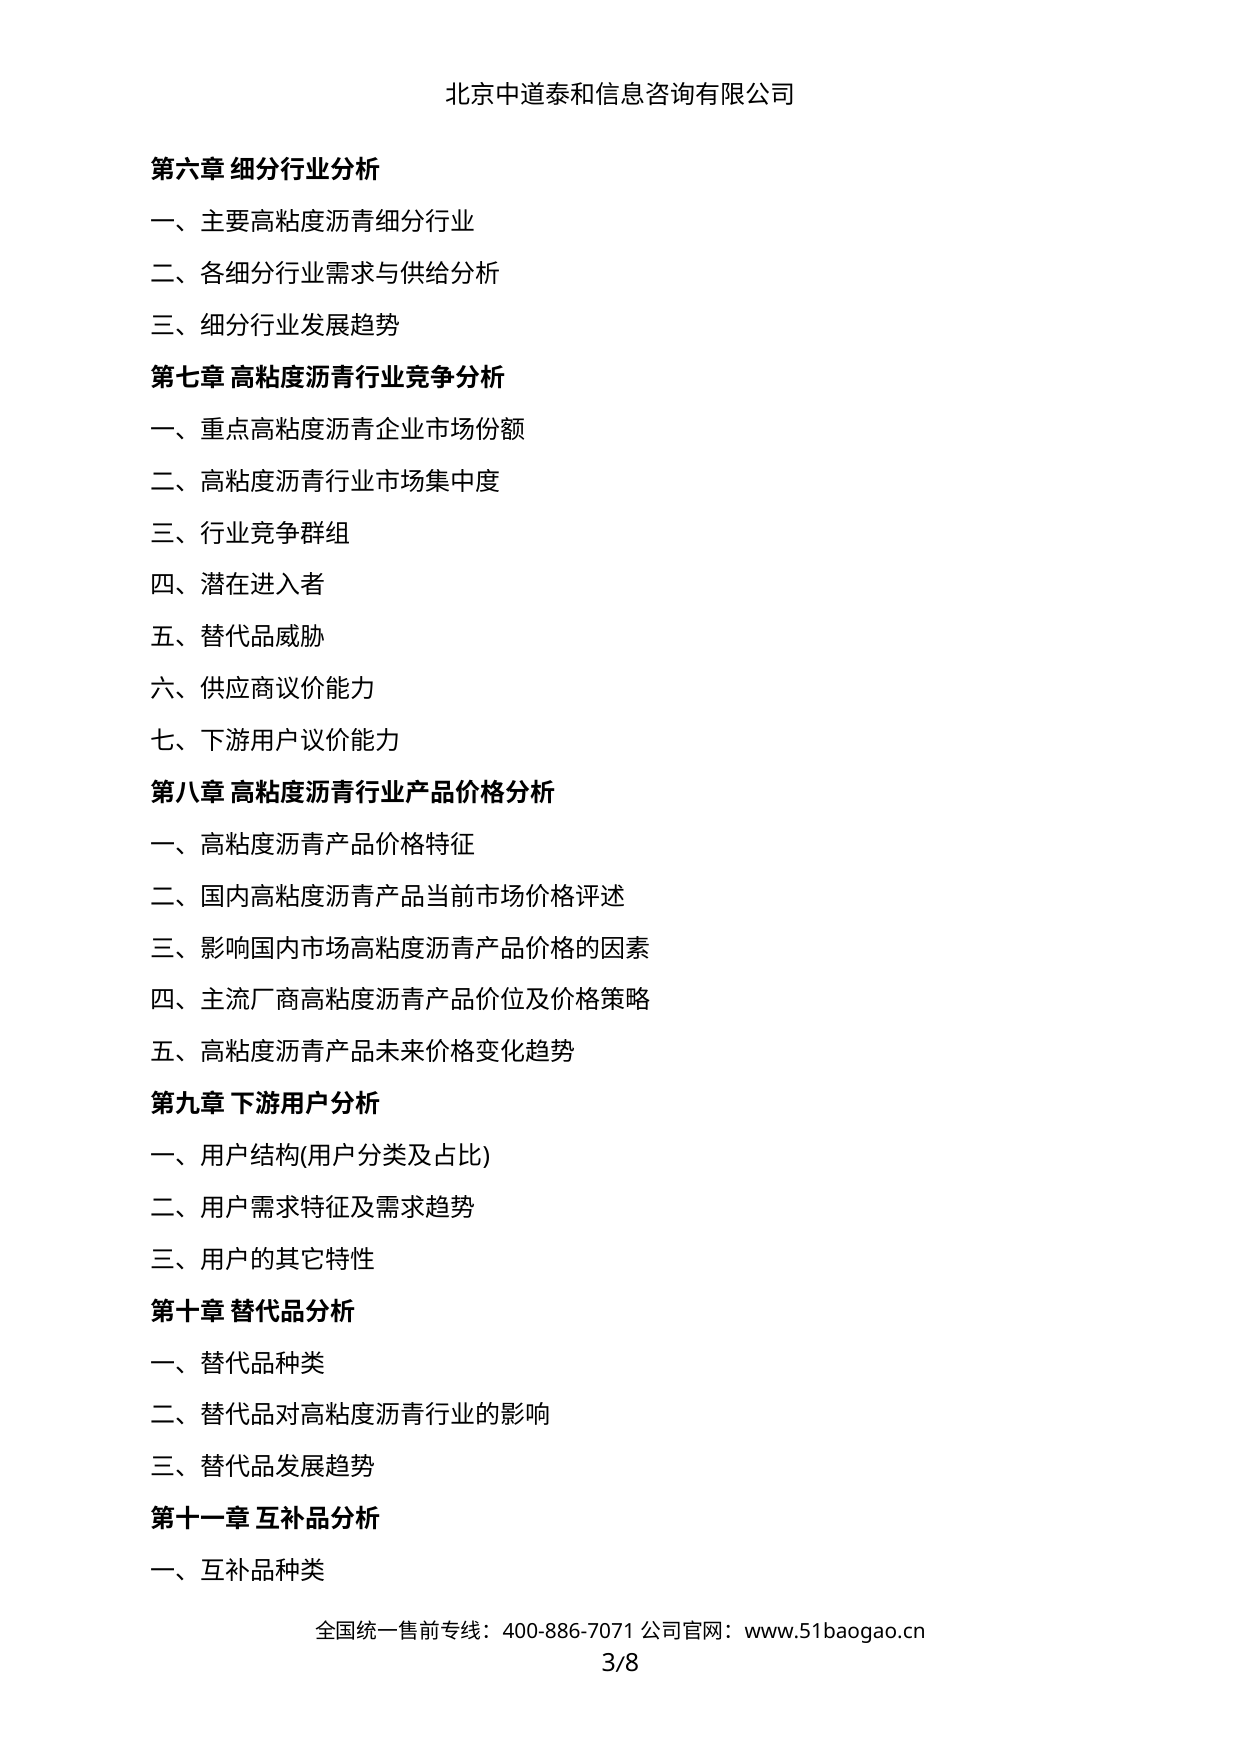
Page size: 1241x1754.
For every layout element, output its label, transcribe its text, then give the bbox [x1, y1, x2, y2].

text 三、影响国内市场高粘度沥青产品价格的因素 [150, 928, 1090, 964]
text 一、互补品种类 [150, 1551, 1090, 1587]
text 七、下游用户议价能力 [150, 721, 1090, 757]
text 二、高粘度沥青行业市场集中度 [150, 461, 1090, 497]
text 第七章 高粘度沥青行业竞争分析 [150, 357, 1090, 394]
text 第十章 替代品分析 [150, 1291, 1090, 1327]
text 一、用户结构(用户分类及占比) [150, 1136, 1090, 1172]
text 二、替代品对高粘度沥青行业的影响 [150, 1395, 1090, 1431]
text 二、国内高粘度沥青产品当前市场价格评述 [150, 876, 1090, 912]
text 三、替代品发展趋势 [150, 1447, 1090, 1483]
text 一、替代品种类 [150, 1343, 1090, 1379]
text 三、细分行业发展趋势 [150, 306, 1090, 342]
text 五、高粘度沥青产品未来价格变化趋势 [150, 1032, 1090, 1068]
text 一、主要高粘度沥青细分行业 [150, 202, 1090, 238]
text 六、供应商议价能力 [150, 669, 1090, 705]
text 第六章 细分行业分析 [150, 150, 1090, 186]
text 一、高粘度沥青产品价格特征 [150, 824, 1090, 861]
text 二、用户需求特征及需求趋势 [150, 1187, 1090, 1224]
text 一、重点高粘度沥青企业市场份额 [150, 409, 1090, 446]
text 第十一章 互补品分析 [150, 1499, 1090, 1535]
text 四、潜在进入者 [150, 565, 1090, 601]
text 二、各细分行业需求与供给分析 [150, 254, 1090, 290]
text 四、主流厂商高粘度沥青产品价位及价格策略 [150, 980, 1090, 1016]
text 三、行业竞争群组 [150, 513, 1090, 549]
text 第八章 高粘度沥青行业产品价格分析 [150, 772, 1090, 809]
text 三、用户的其它特性 [150, 1239, 1090, 1276]
text 第九章 下游用户分析 [150, 1084, 1090, 1120]
text 五、替代品威胁 [150, 617, 1090, 653]
